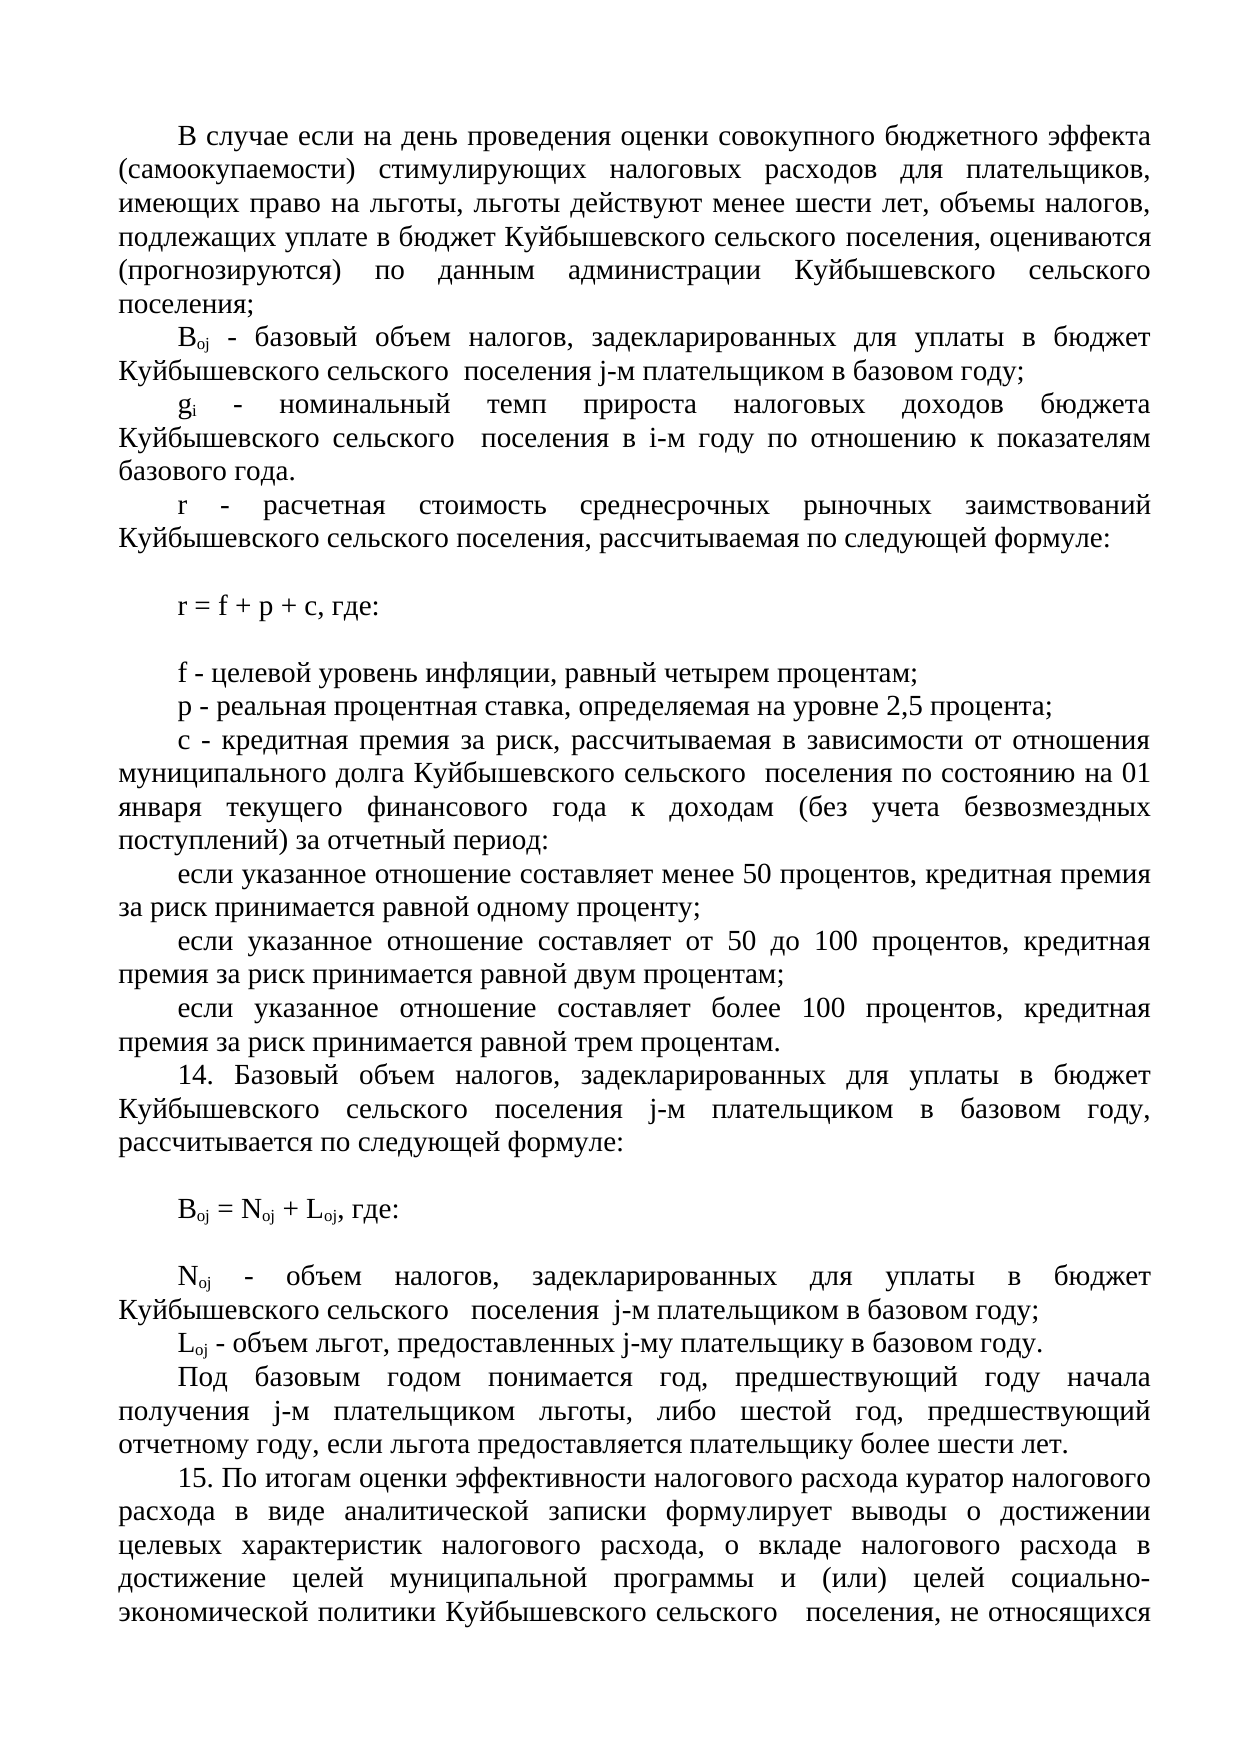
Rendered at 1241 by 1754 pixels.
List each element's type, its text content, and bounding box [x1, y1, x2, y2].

text Noj - объем налогов, задекларированных для уплаты в бюджет Куйбышевского сельского поселения j-м плательщиком в базовом году; [118, 1258, 1152, 1326]
text gi - номинальный темп прироста налоговых доходов бюджета Куйбышевского сельского поселения в i-м году по отношению к показателям базового года. [118, 386, 1152, 487]
text Boj = Noj + Loj, где: [118, 1191, 1152, 1225]
text r = f + p + c, где: [118, 588, 1152, 621]
text если указанное отношение составляет от 50 до 100 процентов, кредитная премия за риск принимается равной двум процентам; [118, 923, 1152, 990]
text f - целевой уровень инфляции, равный четырем процентам; [118, 655, 1152, 688]
text если указанное отношение составляет более 100 процентов, кредитная премия за риск принимается равной трем процентам. [118, 990, 1152, 1057]
text 14. Базовый объем налогов, задекларированных для уплаты в бюджет Куйбышевского сельского поселения j-м плательщиком в базовом году, рассчитывается по следующей формуле: [118, 1057, 1152, 1158]
text Boj - базовый объем налогов, задекларированных для уплаты в бюджет Куйбышевского сельского поселения j-м плательщиком в базовом году; [118, 319, 1152, 386]
text если указанное отношение составляет менее 50 процентов, кредитная премия за риск принимается равной одному проценту; [118, 856, 1152, 923]
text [118, 1460, 1152, 1627]
text Под базовым годом понимается год, предшествующий году начала получения j-м плательщиком льготы, либо шестой год, предшествующий отчетному году, если льгота предоставляется плательщику более шести лет. [118, 1359, 1152, 1460]
text r - расчетная стоимость среднесрочных рыночных заимствований Куйбышевского сельского поселения, рассчитываемая по следующей формуле: [118, 487, 1152, 554]
text с - кредитная премия за риск, рассчитываемая в зависимости от отношения муниципального долга Куйбышевского сельского поселения по состоянию на 01 января текущего финансового года к доходам (без учета безвозмездных поступлений) за отчетный период: [118, 722, 1152, 856]
text Loj - объем льгот, предоставленных j-му плательщику в базовом году. [118, 1326, 1152, 1359]
text р - реальная процентная ставка, определяемая на уровне 2,5 процента; [118, 688, 1152, 722]
text В случае если на день проведения оценки совокупного бюджетного эффекта (самоокупаемости) стимулирующих налоговых расходов для плательщиков, имеющих право на льготы, льготы действуют менее шести лет, объемы налогов, подлежащих уплате в бюджет Куйбышевского сельского поселения, оцениваются (прогнозируются) по данным администрации Куйбышевского сельского поселения; [118, 118, 1152, 319]
